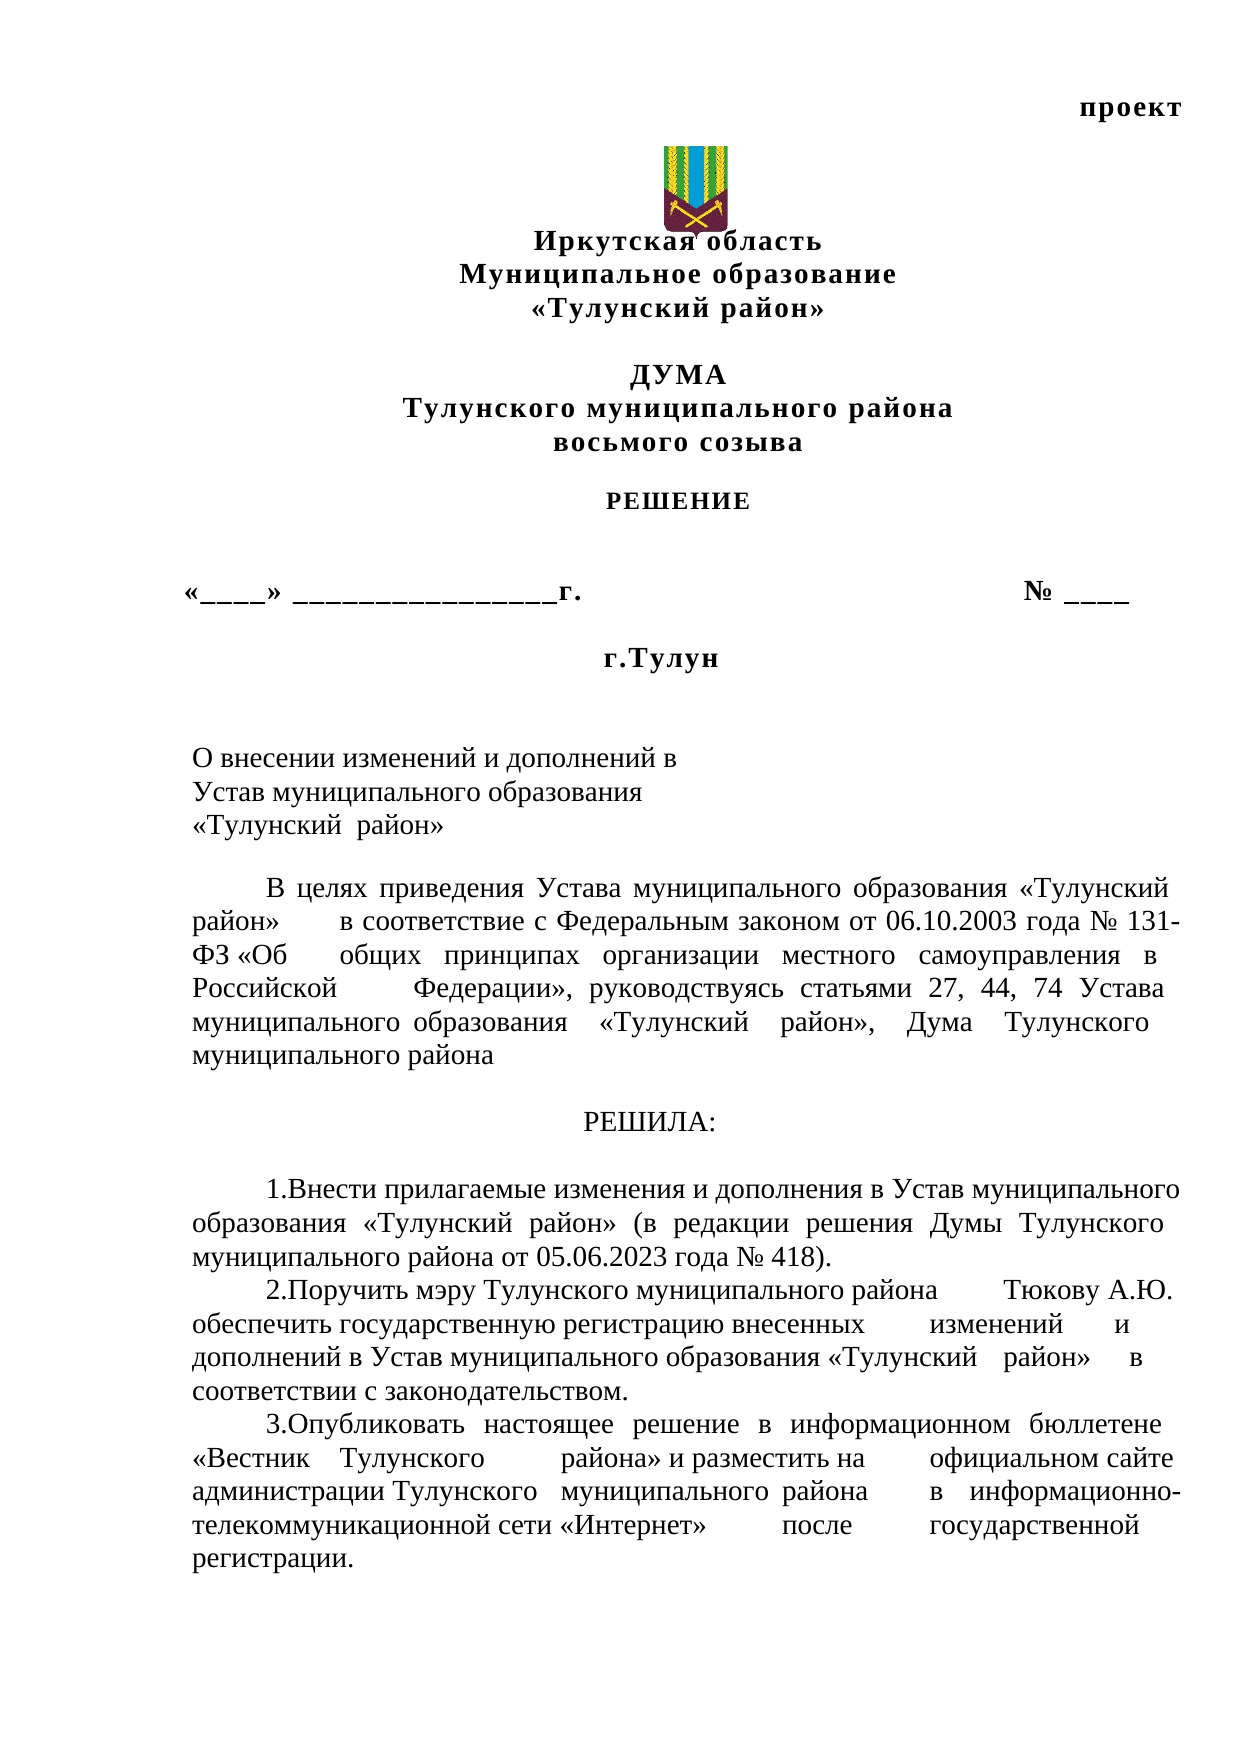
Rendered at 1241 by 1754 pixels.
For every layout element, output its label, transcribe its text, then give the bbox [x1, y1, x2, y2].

text «____» ________________г. № ____ [174, 573, 1181, 606]
text 2.Поручить мэру Тулунского муниципального района Тюкову А.Ю. обеспечить государственную регистрацию внесенных изменений и дополнений в Устав муниципального образования «Тулунский район» в соответствии с законодательством. [118, 1272, 1181, 1406]
picture [664, 146, 728, 223]
text «Тулунский район» [174, 807, 1137, 841]
text В целях приведения Устава муниципального образования «Тулунский район» в соответствие с Федеральным законом от 06.10.2003 года № 131- ФЗ «Об общих принципах организации местного самоуправления в Российской Федерации», руководствуясь статьями 27, 44, 74 Устава муниципального образования «Тулунский район», Дума Тулунского муниципального района [118, 870, 1181, 1071]
text РЕШЕНИЕ [174, 486, 1181, 515]
text Иркутская область [174, 223, 1181, 256]
text РЕШИЛА: [118, 1104, 1181, 1138]
text г.Тулун [174, 640, 1181, 673]
text Муниципальное образование [174, 256, 1181, 290]
text восьмого созыва [174, 424, 1181, 458]
text Устав муниципального образования [174, 774, 1137, 807]
text 3.Опубликовать настоящее решение в информационном бюллетене «Вестник Тулунского района» и разместить на официальном сайте администрации Тулунского муниципального района в информационно- телекоммуникационной сети «Интернет» после государственной регистрации. [118, 1406, 1181, 1574]
text О внесении изменений и дополнений в [174, 740, 1137, 774]
text ДУМА [174, 357, 1181, 391]
text 1.Внести прилагаемые изменения и дополнения в Устав муниципального образования «Тулунский район» (в редакции решения Думы Тулунского муниципального района от 05.06.2023 года № 418). [118, 1172, 1181, 1272]
text «Тулунский район» [174, 290, 1181, 323]
text проект [118, 89, 1181, 122]
text Тулунского муниципального района [174, 391, 1181, 424]
